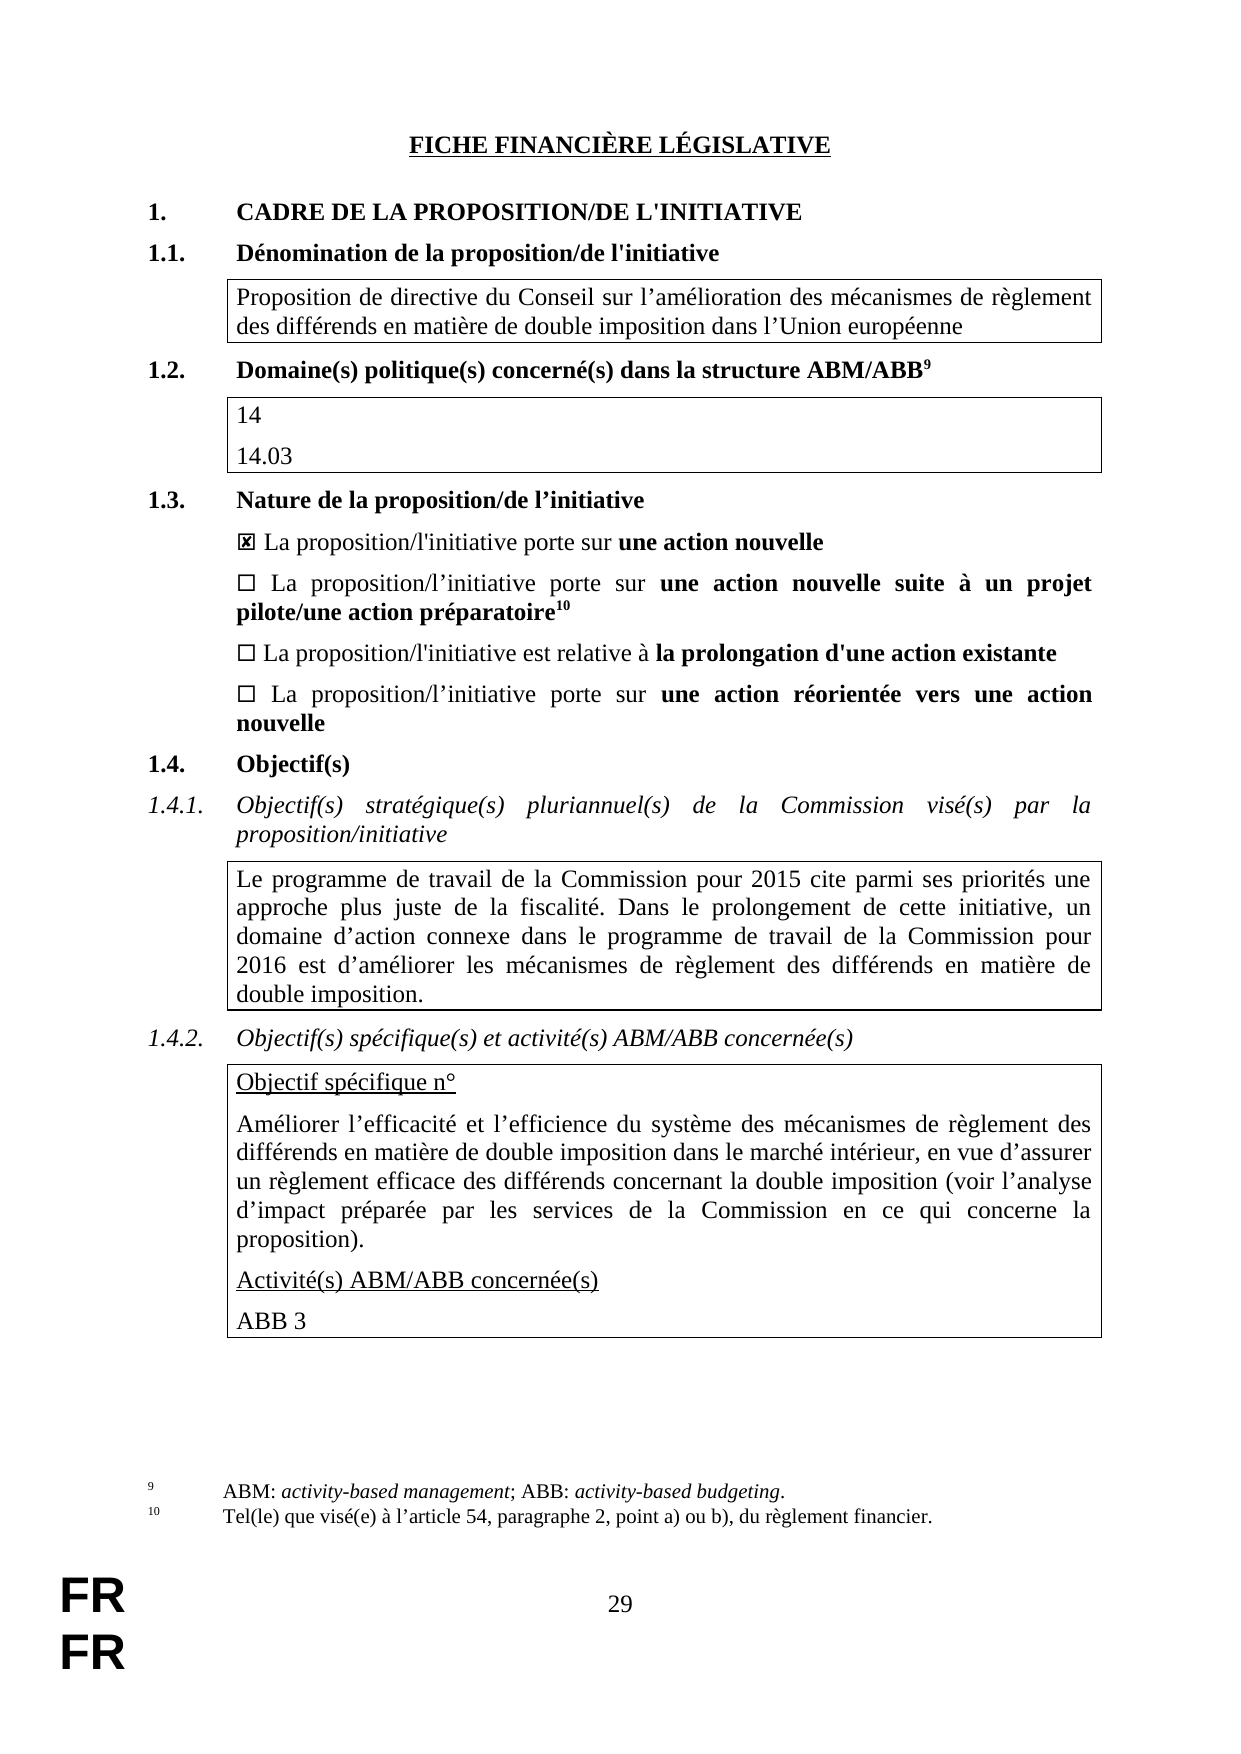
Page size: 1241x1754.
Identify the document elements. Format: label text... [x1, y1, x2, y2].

text 14.03 [228, 438, 1101, 472]
text La proposition/l’initiative porte sur une action nouvelle suite à un projet pilote/une action préparatoire [236, 568, 1092, 626]
subtitle 1.4. Objectif(s) [148, 749, 1092, 778]
text La proposition/l'initiative est relative à la prolongation d'une action existante [236, 638, 1092, 667]
text ABB 3 [228, 1303, 1101, 1337]
text FICHE FINANCIÈRE LÉGISLATIVE [148, 131, 1092, 159]
subtitle 1.4.2. Objectif(s) spécifique(s) et activité(s) ABM/ABB concernée(s) [148, 1023, 1092, 1052]
text Améliorer l’efficacité et l’efficience du système des mécanismes de règlement des différends en matière de double imposition dans le marché intérieur, en vue d’assurer un règlement efficace des différends concernant la double imposition (voir l’analyse d’impact préparée par les services de la Commission en ce qui concerne la proposition). [228, 1106, 1101, 1252]
subtitle 1.1. Dénomination de la proposition/de l'initiative [148, 238, 1092, 267]
text La proposition/l’initiative porte sur une action réorientée vers une action nouvelle [236, 679, 1092, 737]
text Objectif spécifique n° [228, 1065, 1101, 1096]
subtitle 1.3. Nature de la proposition/de l’initiative [148, 486, 1092, 514]
text Proposition de directive du Conseil sur l’amélioration des mécanismes de règlement des différends en matière de double imposition dans l’Union européenne [228, 280, 1101, 342]
subtitle 1.4.1. Objectif(s) stratégique(s) pluriannuel(s) de la Commission visé(s) par la proposition/initiative [148, 791, 1092, 848]
subtitle 1.2. Domaine(s) politique(s) concerné(s) dans la structure ABM/ABB [148, 356, 1092, 384]
text Activité(s) ABM/ABB concernée(s) [228, 1262, 1101, 1294]
text 14 [228, 398, 1101, 429]
text Le programme de travail de la Commission pour 2015 cite parmi ses priorités une approche plus juste de la fiscalité. Dans le prolongement de cette initiative, un domaine d’action connexe dans le programme de travail de la Commission pour 2016 est d’améliorer les mécanismes de règlement des différends en matière de double imposition. [228, 862, 1101, 1009]
subtitle 1. CADRE DE LA PROPOSITION/DE L'INITIATIVE [148, 197, 1092, 226]
text La proposition/l'initiative porte sur une action nouvelle [236, 527, 1092, 556]
